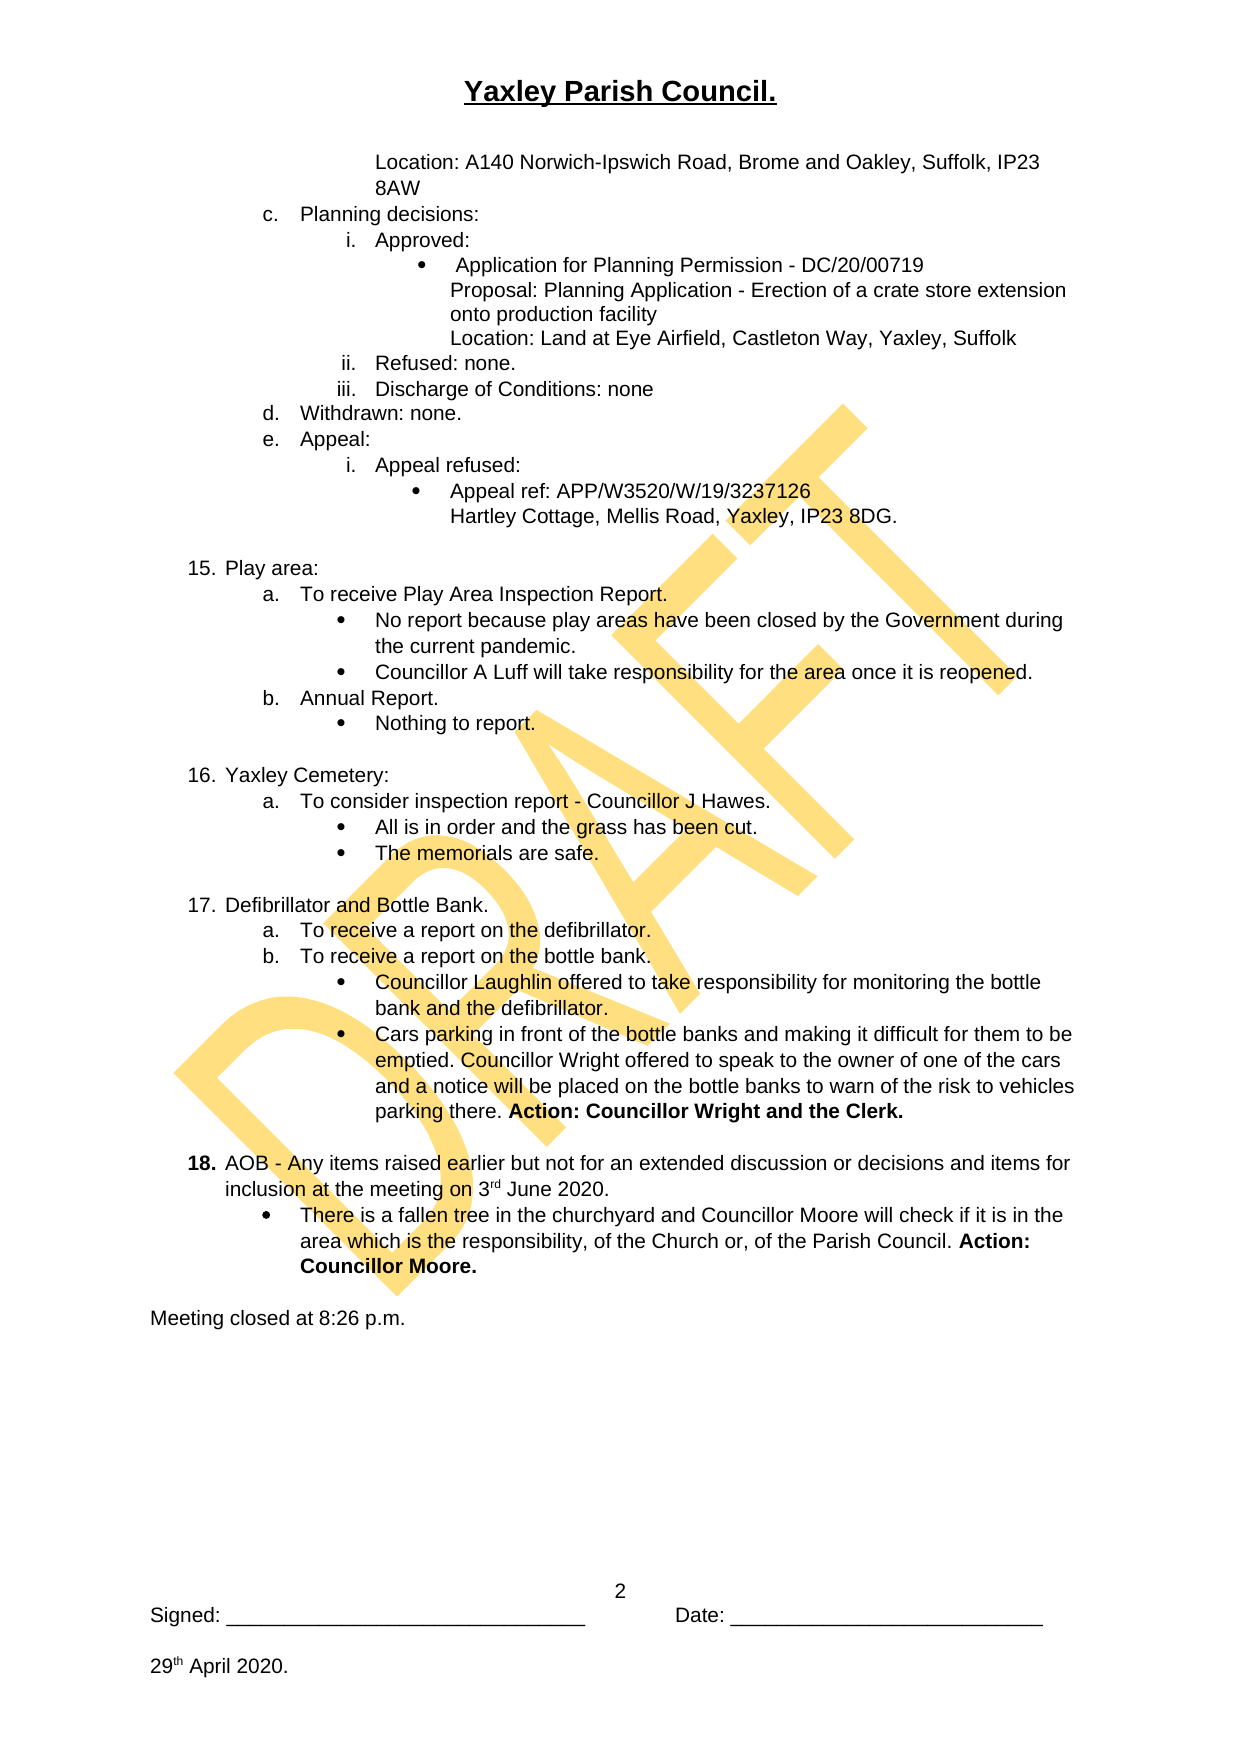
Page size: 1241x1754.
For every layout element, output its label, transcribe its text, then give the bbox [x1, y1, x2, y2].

list Withdrawn: none. [262, 401, 1090, 425]
list To receive a report on the defibrillator. [262, 918, 1090, 942]
list Cars parking in front of the bottle banks and making it difficult for them to be emptied. Councillor Wright offered to speak to the owner of one of the cars and a notice will be placed on the bottle banks to warn of the risk to vehicles parking there. Action: Councillor Wright and the Clerk. [337, 1022, 1090, 1123]
list Planning decisions: [262, 202, 1090, 226]
list All is in order and the grass has been cut. [337, 815, 1090, 839]
list Defibrillator and Bottle Bank. [187, 892, 1090, 916]
list Location: Land at Eye Airfield, Castleton Way, Yaxley, Suffolk [431, 325, 1090, 349]
list Yaxley Cemetery: [187, 763, 1090, 787]
list There is a fallen tree in the churchyard and Councillor Moore will check if it is in the area which is the responsibility, of the Church or, of the Parish Council. Action: Councillor Moore. [262, 1203, 1090, 1278]
list Councillor Laughlin offered to take responsibility for monitoring the bottle bank and the defibrillator. [337, 970, 1090, 1020]
list Annual Report. [262, 685, 1090, 709]
list Application for Planning Permission - DC/20/00719 [418, 253, 1090, 277]
text Location: A140 Norwich-Ipswich Road, Brome and Oakley, Suffolk, IP23 8AW [375, 150, 1090, 200]
list Councillor A Luff will take responsibility for the area once it is reopened. [337, 659, 1090, 683]
list AOB - Any items raised earlier but not for an extended discussion or decisions and items for inclusion at the meeting on 3rd June 2020. [187, 1151, 1090, 1201]
list Refused: none. [356, 351, 1090, 375]
list Play area: [187, 556, 1090, 580]
text Meeting closed at 8:26 p.m. [150, 1306, 1090, 1330]
list The memorials are safe. [337, 841, 1090, 865]
list To receive a report on the bottle bank. [262, 944, 1090, 968]
list To consider inspection report - Councillor J Hawes. [262, 789, 1090, 813]
text Proposal: Planning Application - Erection of a crate store extension onto production facility [450, 277, 1090, 325]
list Discharge of Conditions: none [356, 377, 1090, 401]
list Approved: [356, 227, 1090, 251]
list No report because play areas have been closed by the Government during the current pandemic. [337, 608, 1090, 658]
list Nothing to report. [337, 711, 1090, 735]
list Hartley Cottage, Mellis Road, Yaxley, IP23 8DG. [375, 504, 1090, 528]
list Appeal refused: [356, 453, 1090, 477]
list Appeal: [262, 427, 1090, 451]
list Appeal ref: APP/W3520/W/19/3237126 [412, 478, 1090, 502]
list To receive Play Area Inspection Report. [262, 582, 1090, 606]
